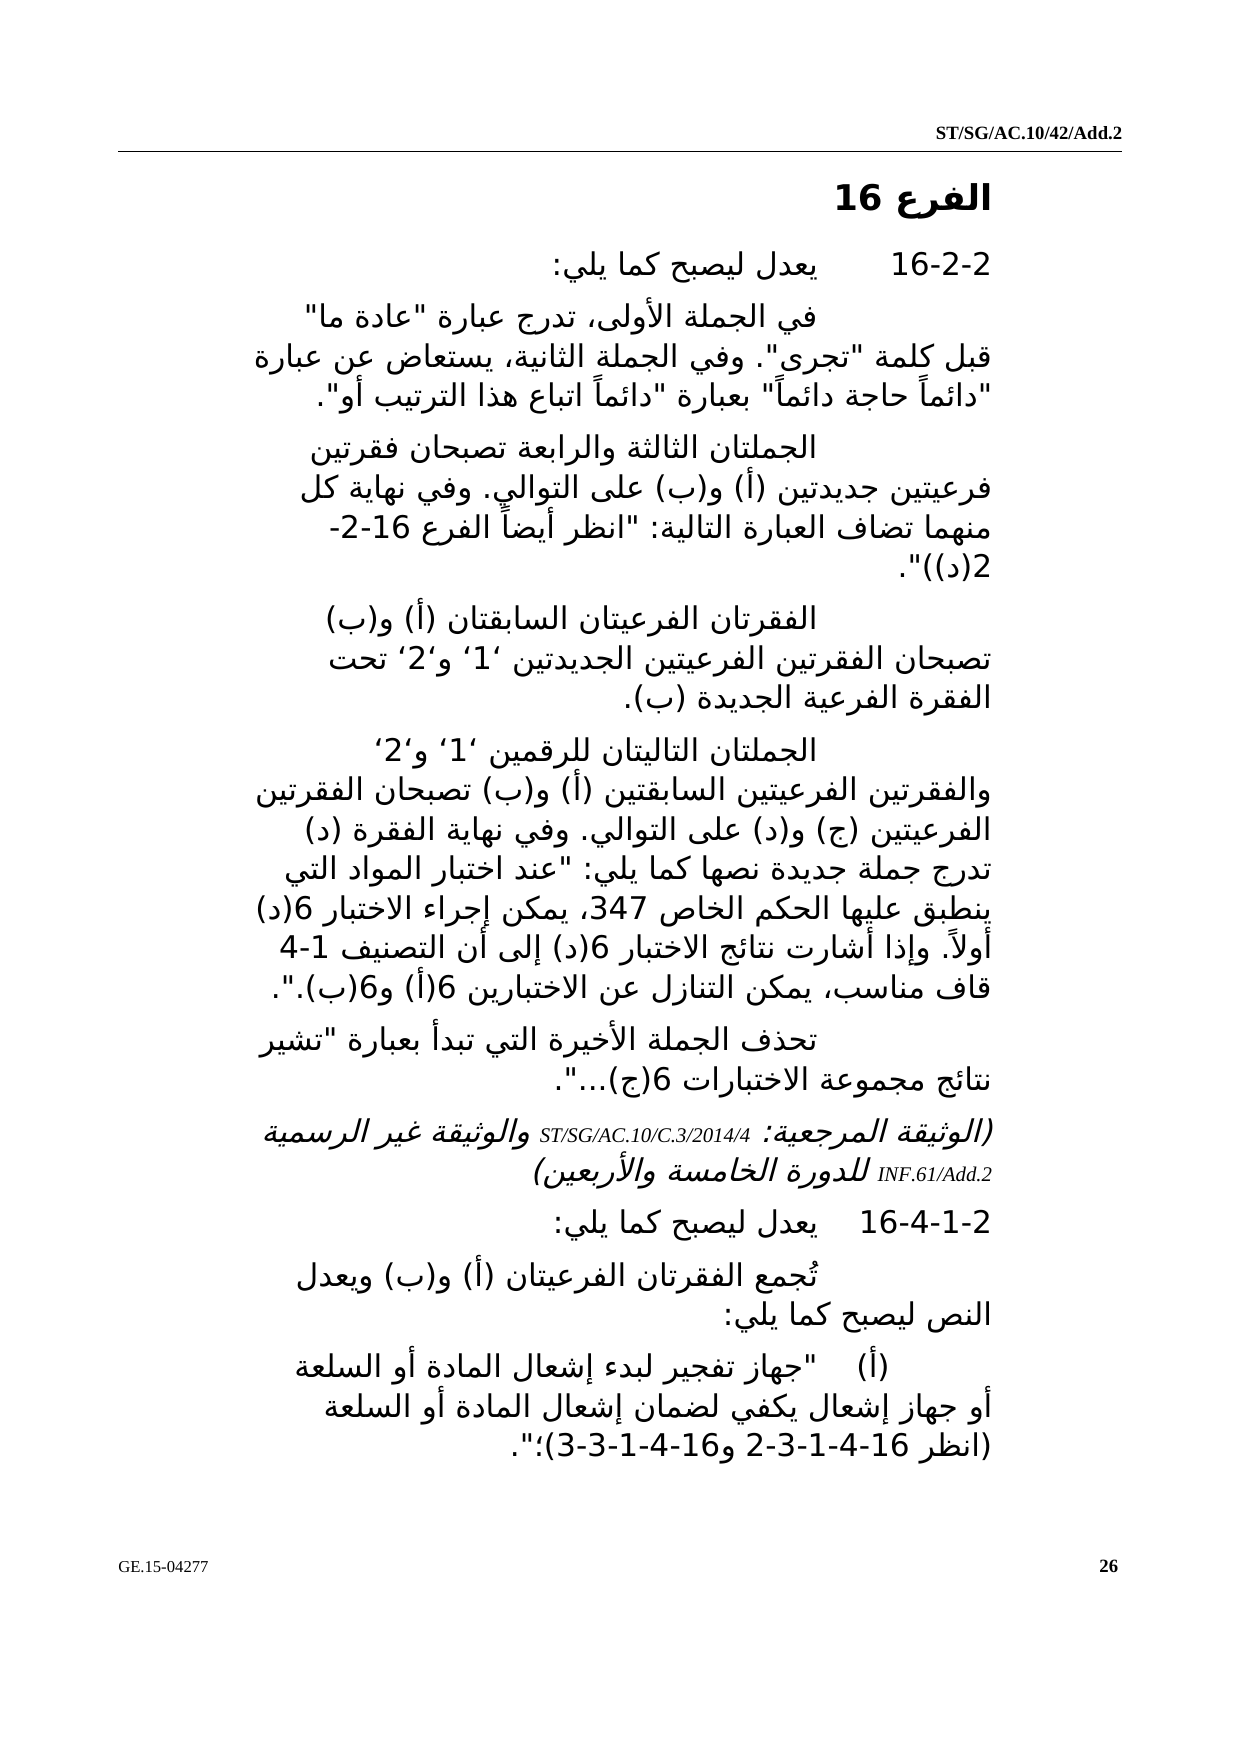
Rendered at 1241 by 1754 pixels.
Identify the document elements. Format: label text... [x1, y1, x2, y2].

text في الجملة الأولى، تدرج عبارة "عادة ما" قبل كلمة "تجرى". وفي الجملة الثانية، يستعاض عن عبارة "دائماً حاجة دائماً" بعبارة "دائماً اتباع هذا الترتيب أو". [248, 296, 992, 415]
text الفرع 16 [248, 177, 1122, 219]
text الفقرتان الفرعيتان السابقتان (أ) و(ب) تصبحان الفقرتين الفرعيتين الجديدتين ‘1‘ و‘2‘ تحت الفقرة الفرعية الجديدة (ب). [248, 598, 992, 717]
text الجملتان التاليتان للرقمين ‘1‘ و‘2‘ والفقرتين الفرعيتين السابقتين (أ) و(ب) تصبحان الفقرتين الفرعيتين (ج) و(د) على التوالي. وفي نهاية الفقرة (د) تدرج جملة جديدة نصها كما يلي: "عند اختبار المواد التي ينطبق عليها الحكم الخاص 347، يمكن إجراء الاختبار 6(د) أولاً. وإذا أشارت نتائج الاختبار 6(د) إلى أن التصنيف 1-4 قاف مناسب، يمكن التنازل عن الاختبارين 6(أ) و6(ب).". [248, 729, 992, 1006]
text (الوثيقة المرجعية: ST/SG/AC.10/C.3/2014/4 والوثيقة غير الرسمية INF.61/Add.2 للدورة الخامسة والأربعين) [248, 1111, 992, 1190]
text (أ) "جهاز تفجير لبدء إشعال المادة أو السلعة أو جهاز إشعال يكفي لضمان إشعال المادة أو السلعة (انظر 16-4-1-3-2 و16-4-1-3-3)؛". [248, 1346, 992, 1465]
text 16-4-1-2 يعدل ليصبح كما يلي: [248, 1202, 992, 1242]
text تحذف الجملة الأخيرة التي تبدأ بعبارة "تشير نتائج مجموعة الاختبارات 6(ج)...". [248, 1019, 992, 1098]
text الجملتان الثالثة والرابعة تصبحان فقرتين فرعيتين جديدتين (أ) و(ب) على التوالي. وفي نهاية كل منهما تضاف العبارة التالية: "انظر أيضاً الفرع 16-2-2(د))". [248, 427, 992, 586]
text تُجمع الفقرتان الفرعيتان (أ) و(ب) ويعدل النص ليصبح كما يلي: [248, 1254, 992, 1333]
text 16-2-2 يعدل ليصبح كما يلي: [248, 244, 992, 283]
